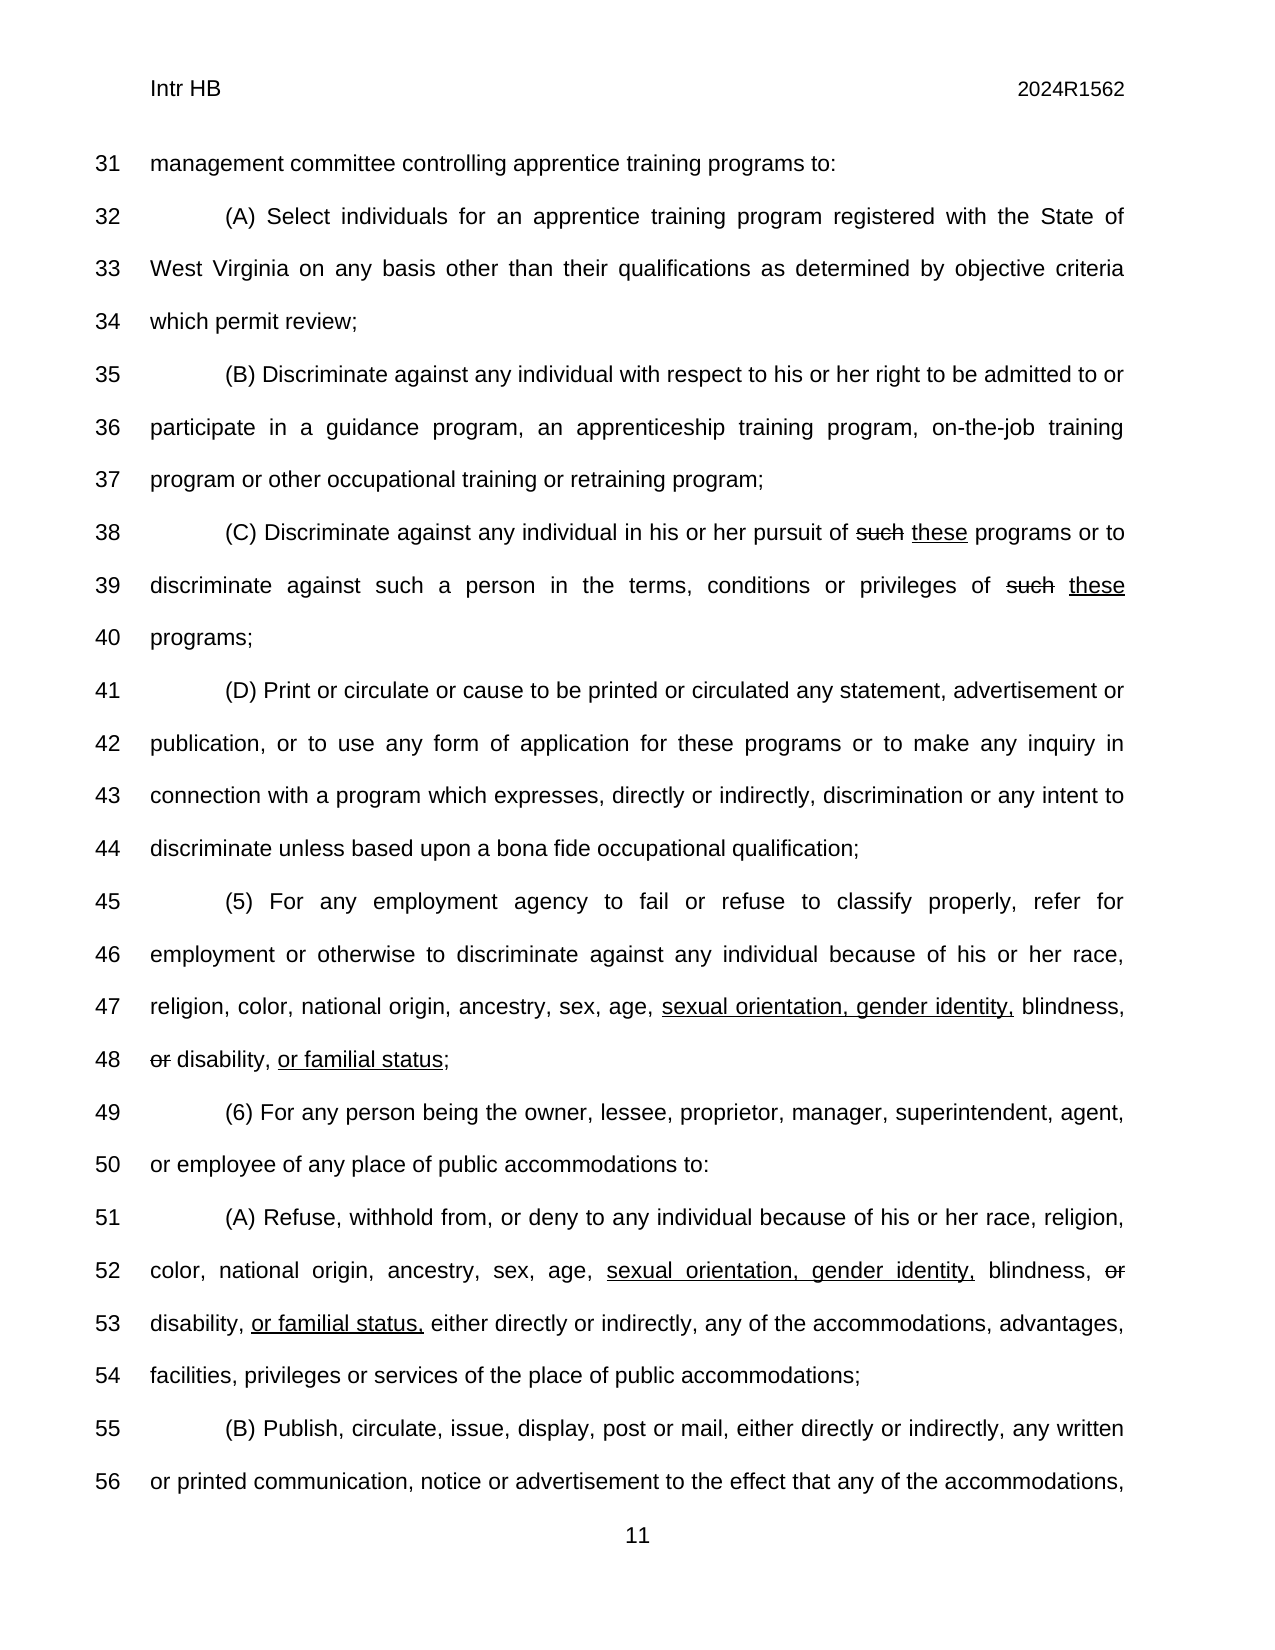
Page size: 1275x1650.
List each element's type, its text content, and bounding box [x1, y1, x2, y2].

text (C) Discriminate against any individual in his or her pursuit of such these programs or to discriminate against such a person in the terms, conditions or privileges of such these programs; [150, 519, 1125, 651]
text (B) Discriminate against any individual with respect to his or her right to be admitted to or participate in a guidance program, an apprenticeship training program, on-the-job training program or other occupational training or retraining program; [150, 361, 1125, 493]
text (A) Refuse, withhold from, or deny to any individual because of his or her race, religion, color, national origin, ancestry, sex, age, sexual orientation, gender identity, blindness, or disability, or familial status, either directly or indirectly, any of the accommodations, advantages, facilities, privileges or services of the place of public accommodations; [150, 1204, 1125, 1389]
text (6) For any person being the owner, lessee, proprietor, manager, superintendent, agent, or employee of any place of public accommodations to: [150, 1099, 1125, 1178]
text (A) Select individuals for an apprentice training program registered with the State of West Virginia on any basis other than their qualifications as determined by objective criteria which permit review; [150, 203, 1125, 334]
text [150, 150, 1125, 176]
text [150, 1415, 1125, 1494]
text (D) Print or circulate or cause to be printed or circulated any statement, advertisement or publication, or to use any form of application for these programs or to make any inquiry in connection with a program which expresses, directly or indirectly, discrimination or any intent to discriminate unless based upon a bona fide occupational qualification; [150, 677, 1125, 862]
text (5) For any employment agency to fail or refuse to classify properly, refer for employment or otherwise to discriminate against any individual because of his or her race, religion, color, national origin, ancestry, sex, age, sexual orientation, gender identity, blindness, or disability, or familial status; [150, 888, 1125, 1072]
